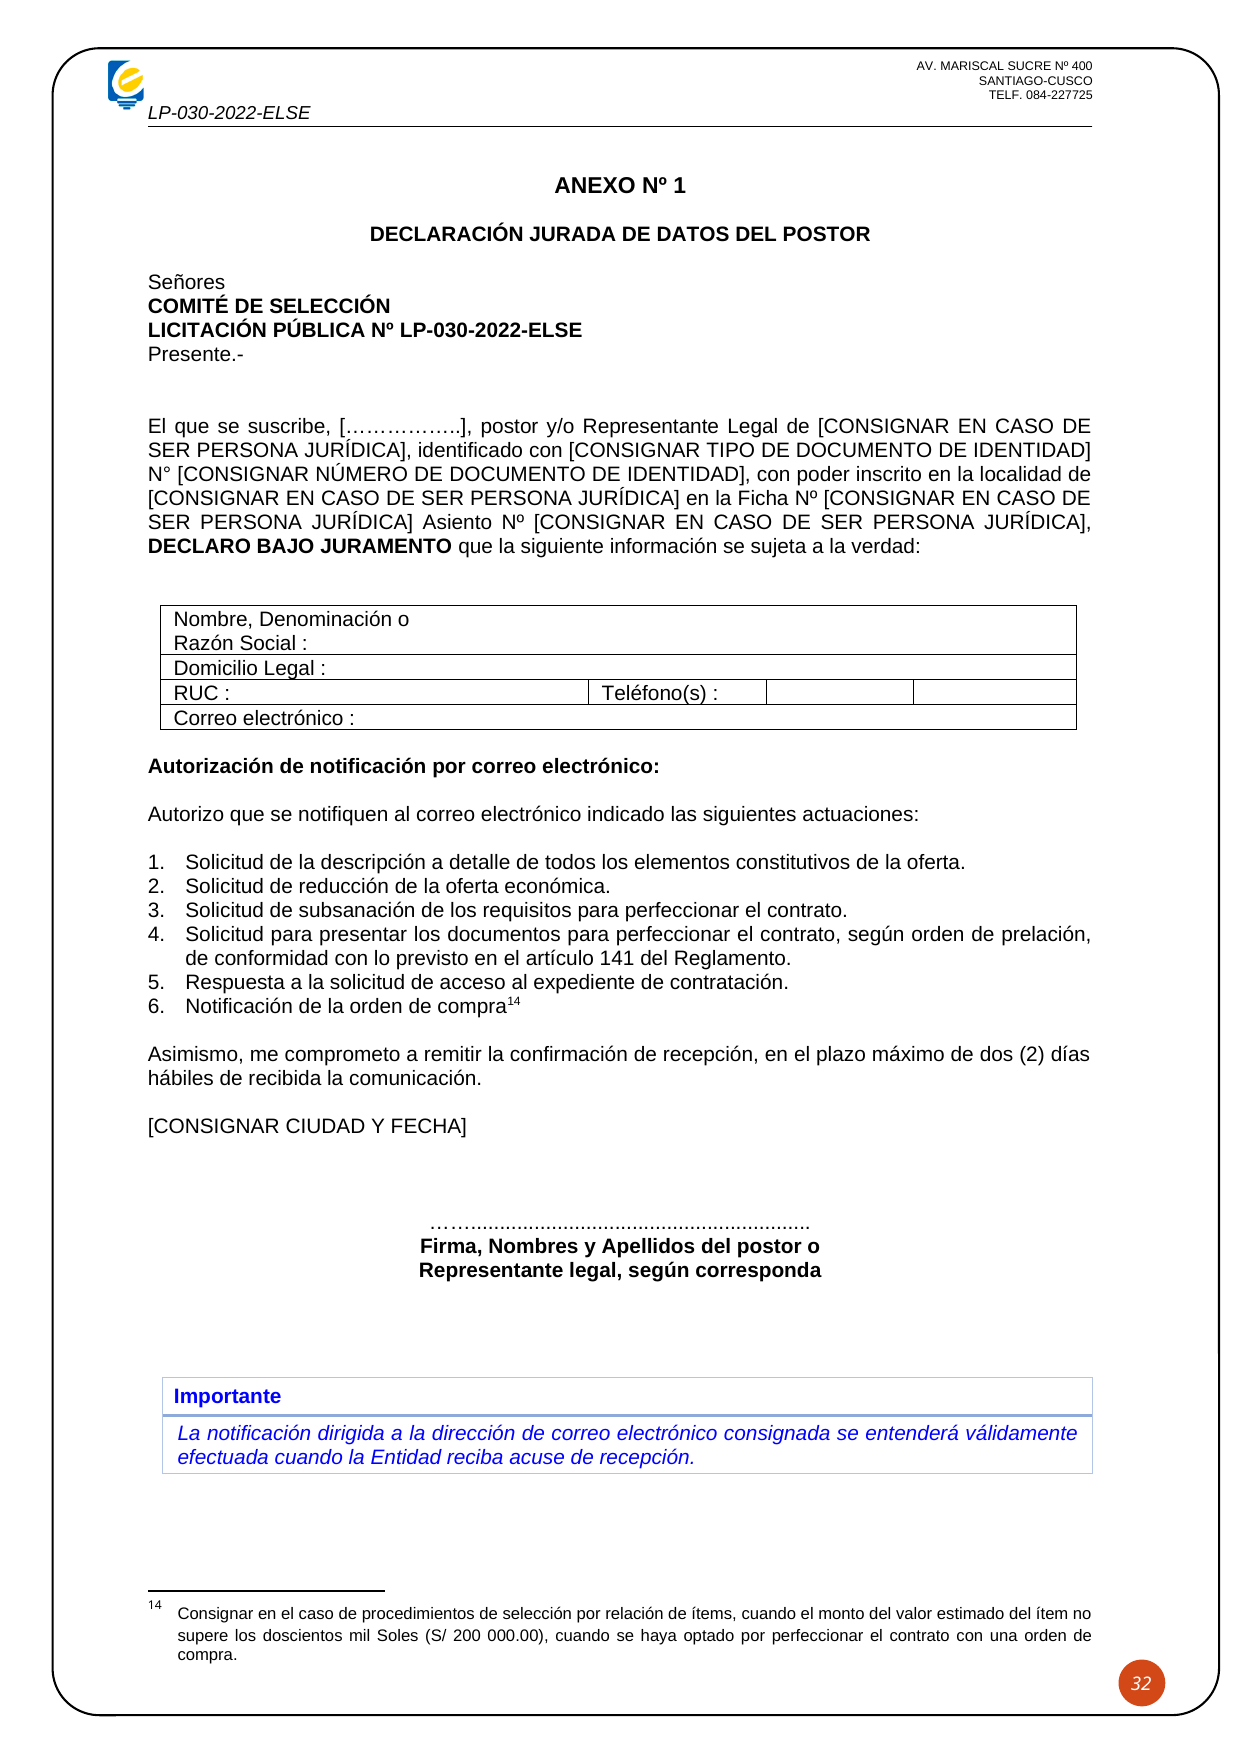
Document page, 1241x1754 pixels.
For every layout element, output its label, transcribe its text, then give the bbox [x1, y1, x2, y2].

list Solicitud para presentar los documentos para perfeccionar el contrato, según orden de prelación, de conformidad con lo previsto en el artículo 141 del Reglamento. [148, 922, 1092, 970]
table_cell Domicilio Legal : [161, 655, 471, 679]
text Autorización de notificación por correo electrónico: [148, 754, 1092, 778]
text Presente.- [148, 342, 1092, 366]
table_header Nombre, Denominación o Razón Social : [161, 606, 471, 654]
list Solicitud de reducción de la oferta económica. [148, 874, 1092, 898]
picture [103, 57, 148, 113]
table_cell [471, 655, 1076, 679]
table_header ……........................................................... Firma, Nombres y Apellidos del postor o Representante legal, según corresponda [380, 1186, 860, 1329]
text ANEXO Nº 1 [148, 172, 1092, 198]
text [CONSIGNAR CIUDAD Y FECHA] [148, 1114, 1092, 1138]
text LICITACIÓN PÚBLICA Nº LP-030-2022-ELSE [148, 318, 1092, 342]
table_header DECLARACIÓN JURADA DE DATOS DEL POSTOR [170, 222, 1070, 246]
table_cell [914, 680, 1076, 704]
table_cell RUC : [161, 680, 588, 704]
list Solicitud de la descripción a detalle de todos los elementos constitutivos de la oferta. [148, 850, 1092, 874]
table_header [471, 606, 1076, 654]
table_header Importante [163, 1378, 1092, 1413]
text Autorizo que se notifiquen al correo electrónico indicado las siguientes actuaciones: [148, 802, 1093, 826]
table_cell Teléfono(s) : [589, 680, 766, 704]
text El que se suscribe, [……………..], postor y/o Representante Legal de [CONSIGNAR EN CASO DE SER PERSONA JURÍDICA], identificado con [CONSIGNAR TIPO DE DOCUMENTO DE IDENTIDAD] N° [CONSIGNAR NÚMERO DE DOCUMENTO DE IDENTIDAD], con poder inscrito en la localidad de [CONSIGNAR EN CASO DE SER PERSONA JURÍDICA] en la Ficha Nº [CONSIGNAR EN CASO DE SER PERSONA JURÍDICA] Asiento Nº [CONSIGNAR EN CASO DE SER PERSONA JURÍDICA], DECLARO BAJO JURAMENTO que la siguiente información se sujeta a la verdad: [148, 414, 1093, 557]
list Respuesta a la solicitud de acceso al expediente de contratación. [148, 970, 1092, 994]
text Señores [148, 270, 1092, 294]
text COMITÉ DE SELECCIÓN [148, 294, 1092, 318]
table_cell La notificación dirigida a la dirección de correo electrónico consignada se entenderá válidamente efectuada cuando la Entidad reciba acuse de recepción. [163, 1417, 1092, 1473]
text Asimismo, me comprometo a remitir la confirmación de recepción, en el plazo máximo de dos (2) días hábiles de recibida la comunicación. [148, 1042, 1092, 1090]
list Notificación de la orden de compra [148, 994, 1092, 1018]
list Solicitud de subsanación de los requisitos para perfeccionar el contrato. [148, 898, 1092, 922]
table_cell [767, 680, 913, 704]
table_cell Correo electrónico : [161, 705, 1076, 729]
